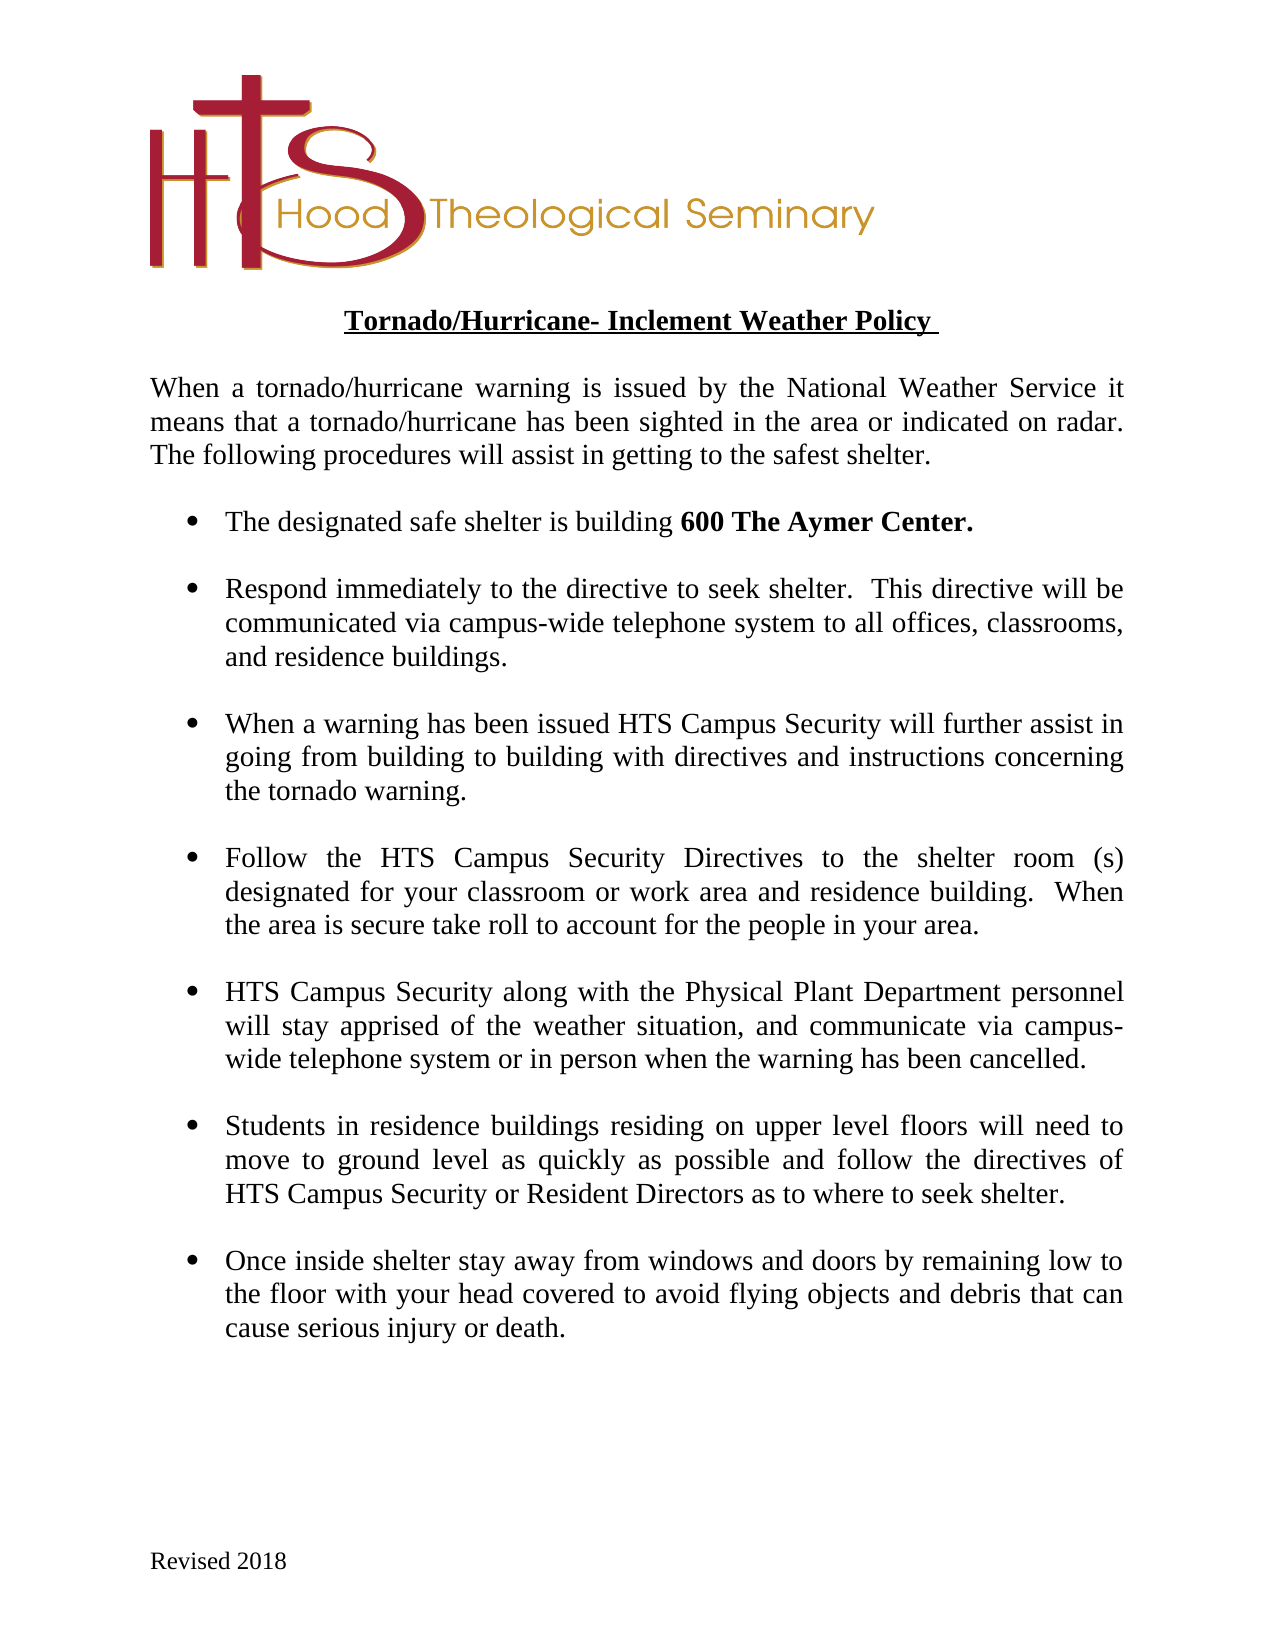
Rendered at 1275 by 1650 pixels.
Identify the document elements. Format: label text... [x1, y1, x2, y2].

text When a tornado/hurricane warning is issued by the National Weather Service it means that a tornado/hurricane has been sighted in the area or indicated on radar. The following procedures will assist in getting to the safest shelter. [150, 370, 1125, 471]
list HTS Campus Security along with the Physical Plant Department personnel will stay apprised of the weather situation, and communicate via campus-wide telephone system or in person when the warning has been cancelled. [187, 974, 1125, 1075]
list Once inside shelter stay away from windows and doors by remaining low to the floor with your head covered to avoid flying objects and debris that can cause serious injury or death. [187, 1243, 1125, 1343]
list When a warning has been issued HTS Campus Security will further assist in going from building to building with directives and instructions concerning the tornado warning. [187, 706, 1125, 806]
list Follow the HTS Campus Security Directives to the shelter room (s) designated for your classroom or work area and residence building. When the area is secure take roll to account for the people in your area. [187, 840, 1125, 941]
list Students in residence buildings residing on upper level floors will need to move to ground level as quickly as possible and follow the directives of HTS Campus Security or Resident Directors as to where to seek shelter. [187, 1108, 1125, 1209]
list Respond immediately to the directive to seek shelter. This directive will be communicated via campus-wide telephone system to all offices, classrooms, and residence buildings. [187, 571, 1125, 672]
picture [150, 75, 875, 270]
list The designated safe shelter is building 600 The Aymer Center. [187, 504, 1125, 538]
text Tornado/Hurricane- Inclement Weather Policy [150, 303, 1125, 337]
